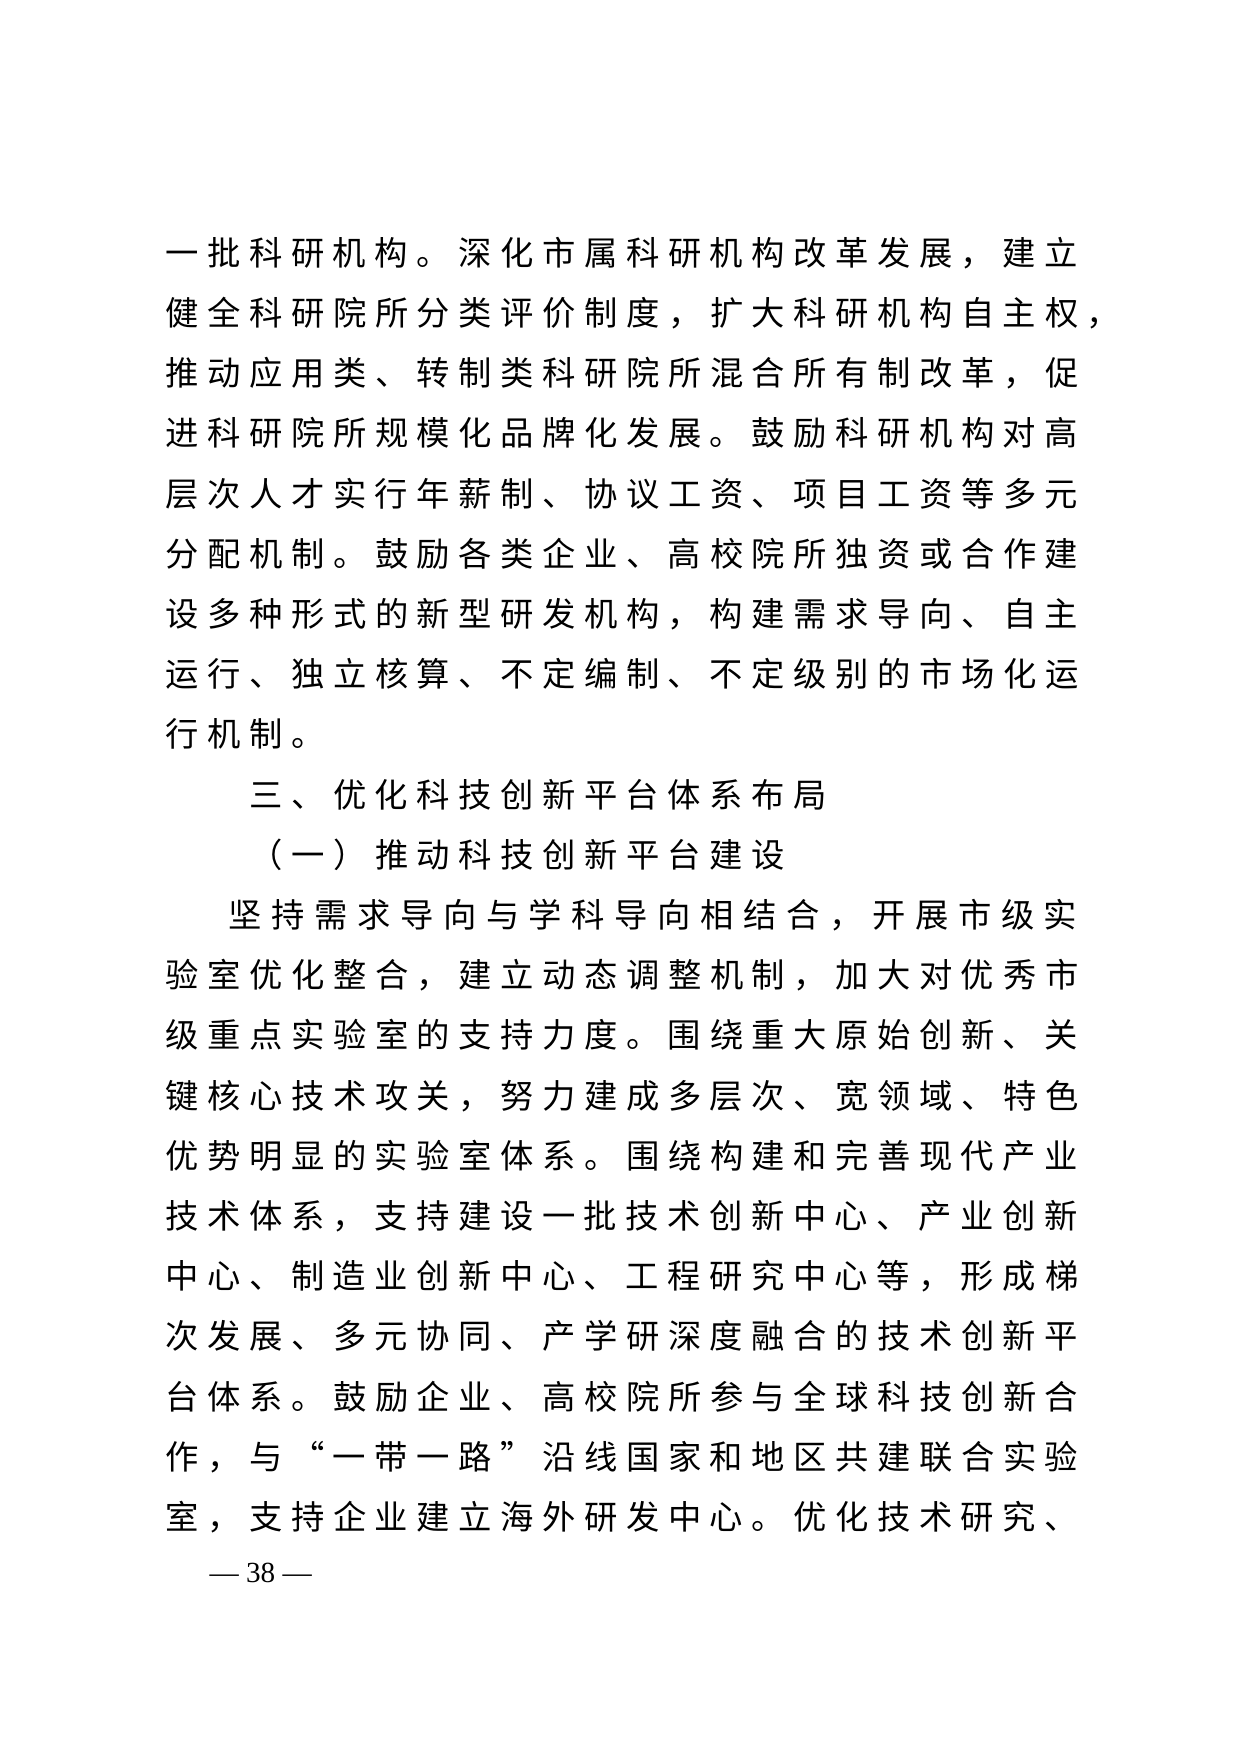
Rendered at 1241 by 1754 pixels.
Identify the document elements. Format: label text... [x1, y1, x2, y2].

text 三、优化科技创新平台体系布局 [165, 762, 1087, 823]
text （一）推动科技创新平台建设 [165, 823, 1087, 883]
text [165, 221, 1087, 762]
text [165, 883, 1087, 1545]
